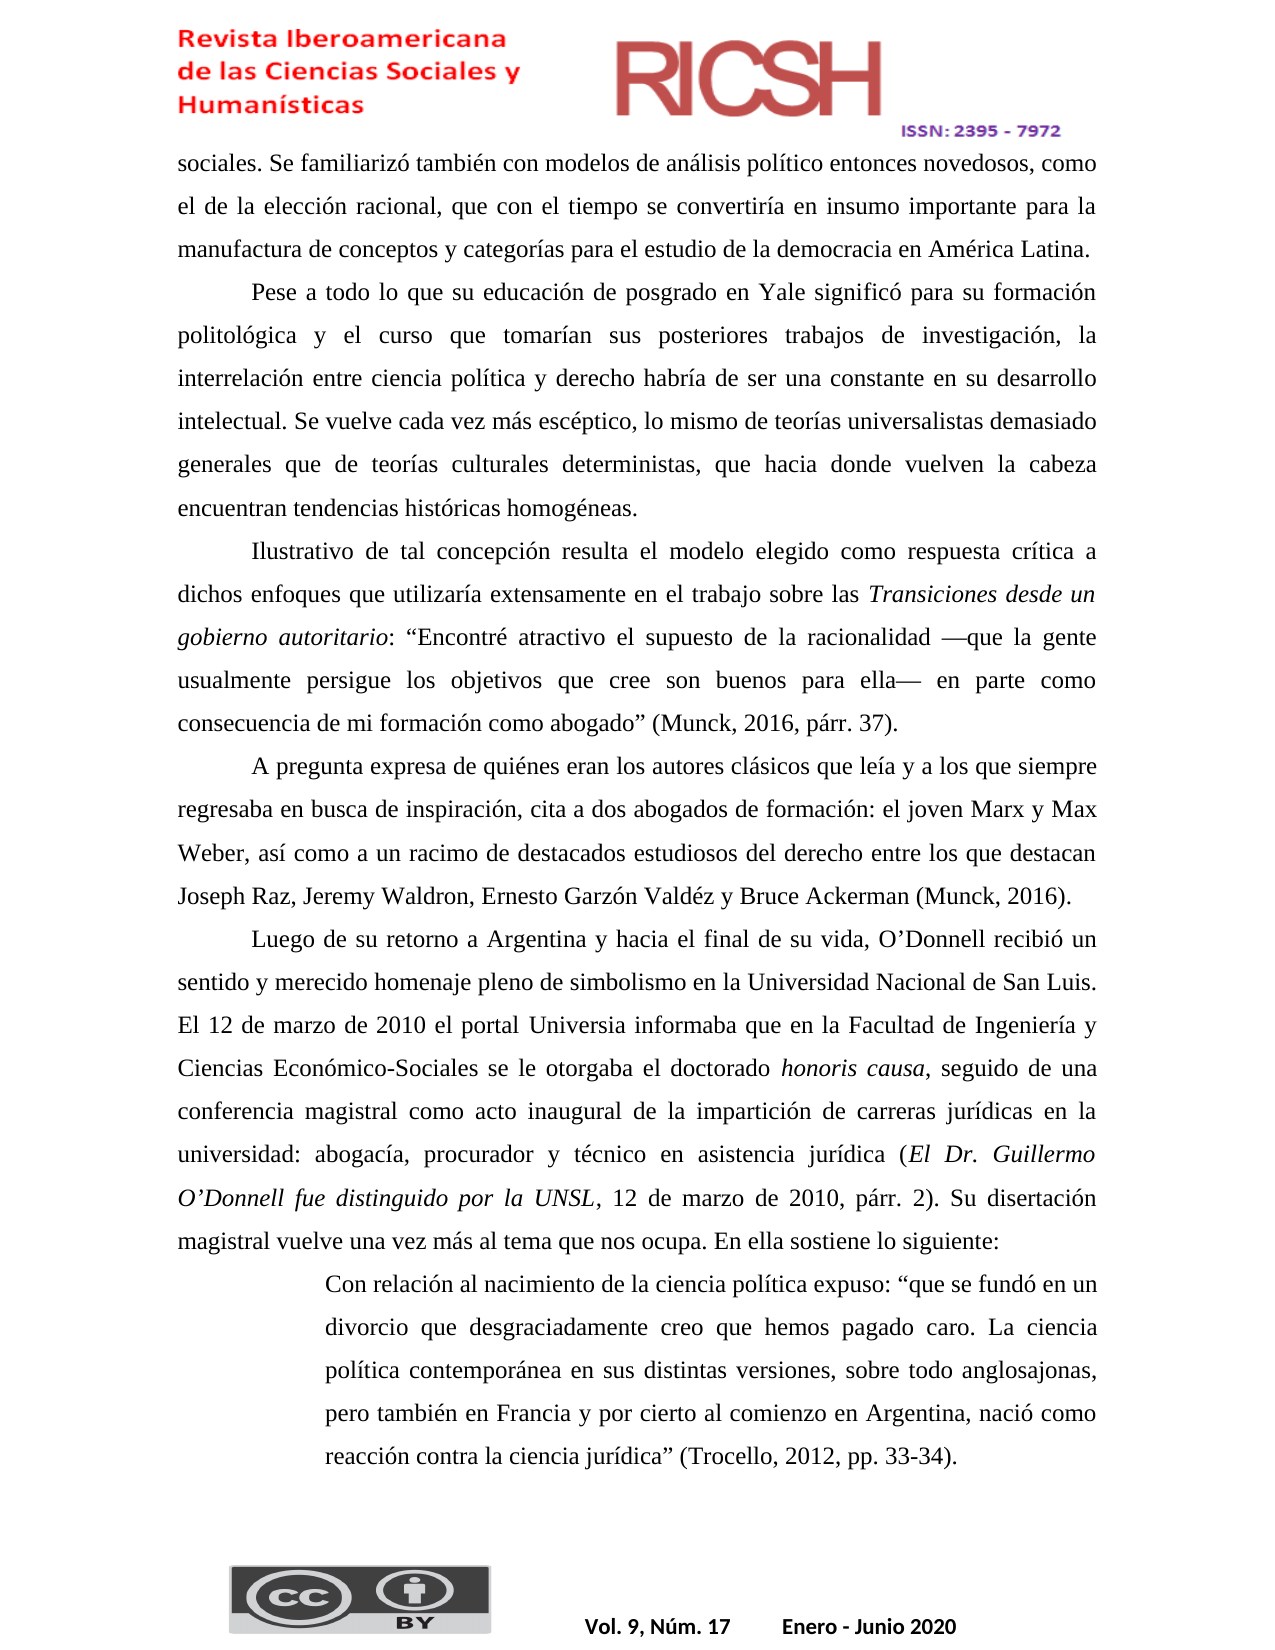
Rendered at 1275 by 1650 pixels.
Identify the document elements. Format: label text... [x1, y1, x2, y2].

text Luego de su retorno a Argentina y hacia el final de su vida, O’Donnell recibió un sentido y merecido homenaje pleno de simbolismo en la Universidad Nacional de San Luis. El 12 de marzo de 2010 el portal Universia informaba que en la Facultad de Ingeniería y Ciencias Económico-Sociales se le otorgaba el doctorado honoris causa, seguido de una conferencia magistral como acto inaugural de la impartición de carreras jurídicas en la universidad: abogacía, procurador y técnico en asistencia jurídica (El Dr. Guillermo O’Donnell fue distinguido por la UNSL, 12 de marzo de 2010, párr. 2). Su disertación magistral vuelve una vez más al tema que nos ocupa. En ella sostiene lo siguiente: [177, 924, 1098, 1254]
picture [228, 1565, 492, 1634]
text Con relación al nacimiento de la ciencia política expuso: “que se fundó en un divorcio que desgraciadamente creo que hemos pagado caro. La ciencia política contemporánea en sus distintas versiones, sobre todo anglosajonas, pero también en Francia y por cierto al comienzo en Argentina, nació como reacción contra la ciencia jurídica” (Trocello, 2012, pp. 33-34). [325, 1269, 1098, 1470]
text Ilustrativo de tal concepción resulta el modelo elegido como respuesta crítica a dichos enfoques que utilizaría extensamente en el trabajo sobre las Transiciones desde un gobierno autoritario: “Encontré atractivo el supuesto de la racionalidad —que la gente usualmente persigue los objetivos que cree son buenos para ella— en parte como consecuencia de mi formación como abogado” (Munck, 2016, párr. 37). [177, 536, 1098, 737]
picture [177, 29, 1064, 139]
text Pese a todo lo que su educación de posgrado en Yale significó para su formación politológica y el curso que tomarían sus posteriores trabajos de investigación, la interrelación entre ciencia política y derecho habría de ser una constante en su desarrollo intelectual. Se vuelve cada vez más escéptico, lo mismo de teorías universalistas demasiado generales que de teorías culturales deterministas, que hacia donde vuelven la cabeza encuentran tendencias históricas homogéneas. [177, 277, 1098, 521]
text A pregunta expresa de quiénes eran los autores clásicos que leía y a los que siempre regresaba en busca de inspiración, cita a dos abogados de formación: el joven Marx y Max Weber, así como a un racimo de destacados estudiosos del derecho entre los que destacan Joseph Raz, Jeremy Waldron, Ernesto Garzón Valdéz y Bruce Ackerman (Munck, 2016). [177, 751, 1098, 909]
